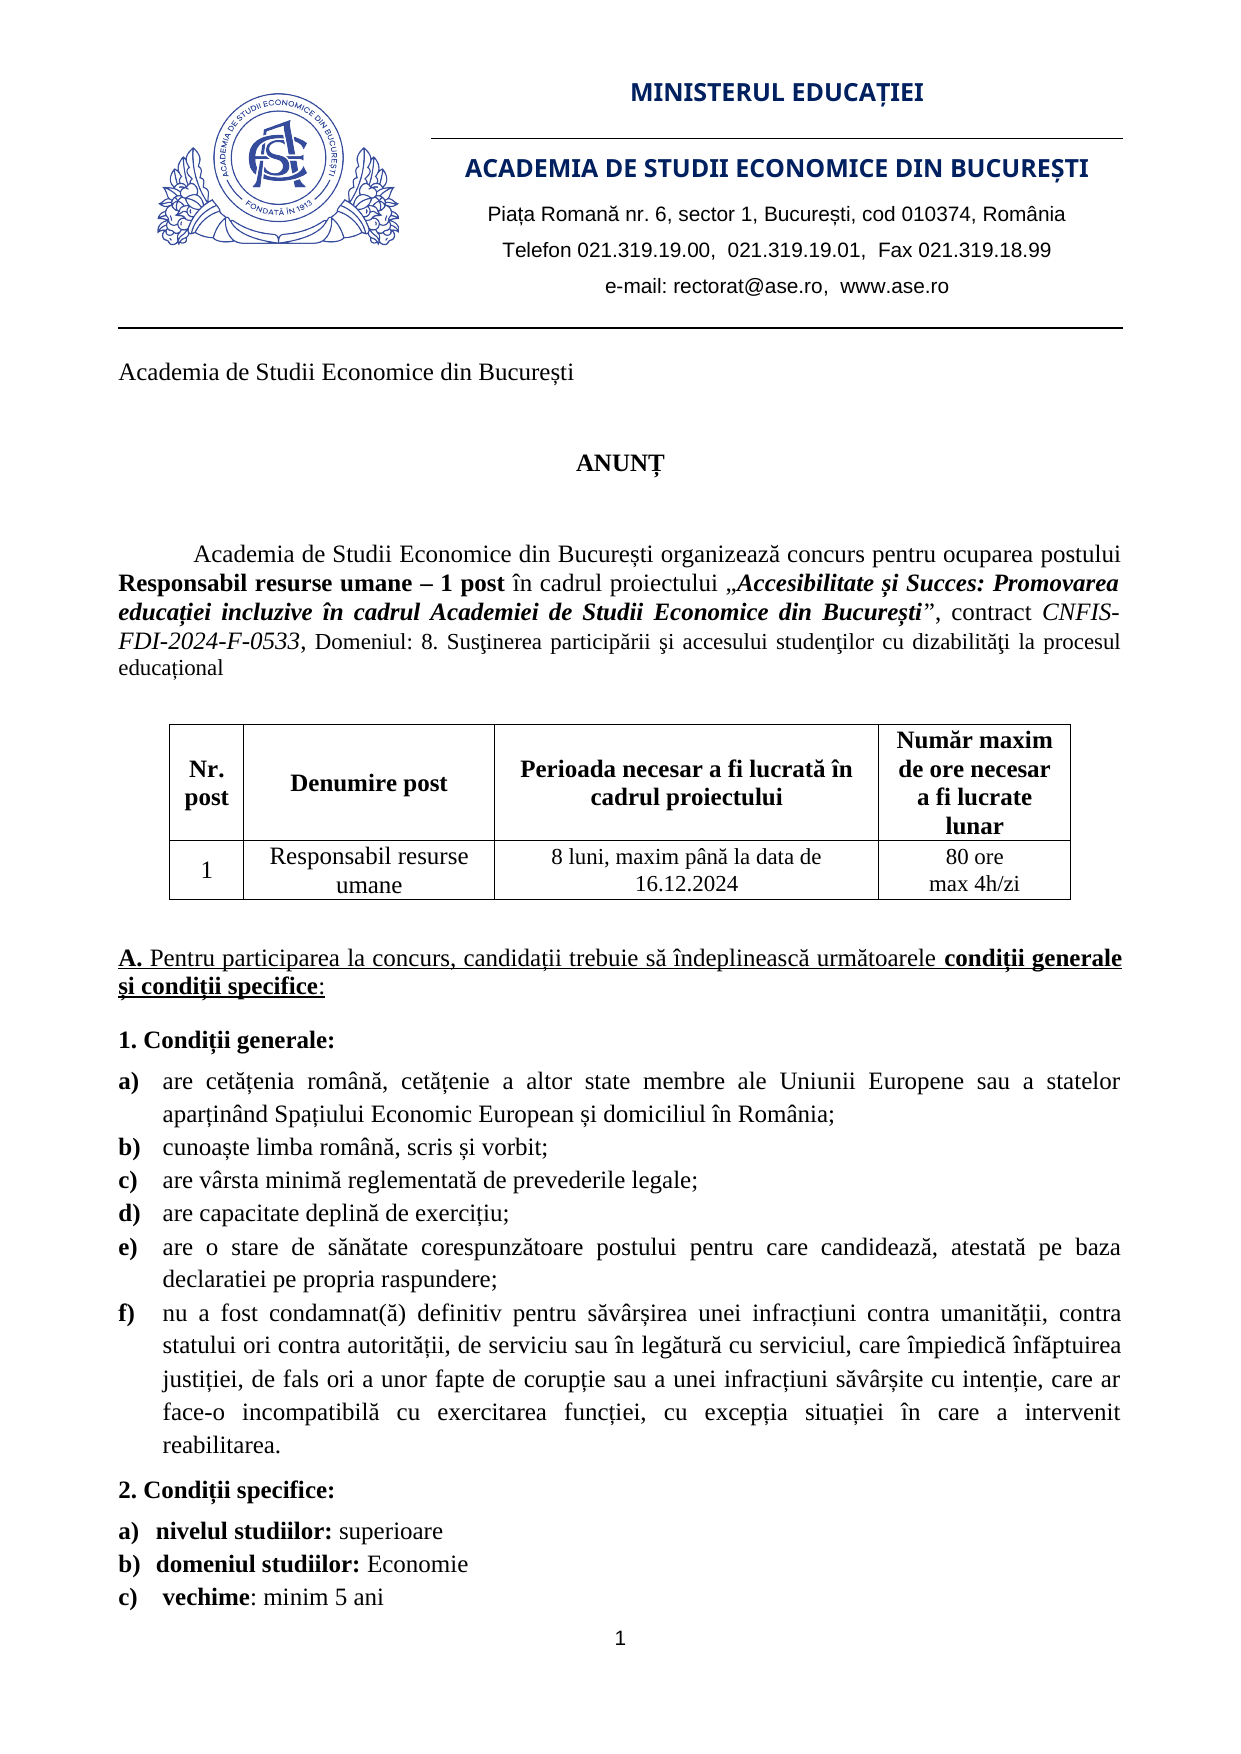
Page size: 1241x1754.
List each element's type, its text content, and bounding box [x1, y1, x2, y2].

list nu a fost condamnat(ă) definitiv pentru săvârșirea unei infracțiuni contra umanității, contra statului ori contra autorității, de serviciu sau în legătură cu serviciul, care împiedică înfăptuirea justiției, de fals ori a unor fapte de corupție sau a unei infracțiuni săvârșite cu intenție, care ar face-o incompatibilă cu exercitarea funcției, cu excepția situației în care a intervenit reabilitarea. [118, 1298, 1122, 1458]
table_cell 1 [170, 841, 243, 898]
picture [157, 93, 399, 246]
table_cell 80 ore max 4h/zi [879, 841, 1070, 898]
text 2. Condiții specifice: [118, 1475, 1122, 1504]
table_header Denumire post [244, 725, 494, 840]
list are vârsta minimă reglementată de prevederile legale; [118, 1166, 1122, 1194]
list domeniul studiilor: Economie [118, 1549, 1122, 1578]
text A. Pentru participarea la concurs, candidații trebuie să îndeplinească următoarele condiții generale și condiții specifice: [118, 943, 1122, 968]
text 1. Condiții generale: [118, 1025, 1122, 1054]
table_cell 8 luni, maxim până la data de 16.12.2024 [495, 841, 878, 898]
text Academia de Studii Economice din București organizează concurs pentru ocuparea postului Responsabil resurse umane – 1 post în cadrul proiectului „Accesibilitate și Succes: Promovarea educației incluzive în cadrul Academiei de Studii Economice din București”, contract CNFIS-FDI-2024-F-0533, Domeniul: 8. Susţinerea participării şi accesului studenţilor cu dizabilităţi la procesul educațional [118, 539, 1122, 681]
text Academia de Studii Economice din București [118, 357, 1122, 386]
table_cell Responsabil resurse umane [244, 841, 494, 898]
list are capacitate deplină de exercițiu; [118, 1198, 1122, 1227]
table_header Număr maxim de ore necesar a fi lucrate lunar [879, 725, 1070, 840]
text A. Pentru participarea la concurs, candidații trebuie să îndeplinească următoarele condiții generale și condiții specifice: [118, 969, 1122, 1000]
list are cetățenia română, cetățenie a altor state membre ale Uniunii Europene sau a statelor aparținând Spațiului Economic European și domiciliul în România; [118, 1066, 1122, 1128]
table_header Perioada necesar a fi lucrată în cadrul proiectului [495, 725, 878, 840]
text ANUNȚ [118, 448, 1122, 477]
list are o stare de sănătate corespunzătoare postului pentru care candidează, atestată pe baza declaratiei pe propria raspundere; [118, 1232, 1122, 1293]
list nivelul studiilor: superioare [118, 1516, 1122, 1545]
list vechime: minim 5 ani [118, 1582, 1122, 1611]
list cunoaște limba română, scris și vorbit; [118, 1132, 1122, 1161]
table_header Nr. post [170, 725, 243, 840]
